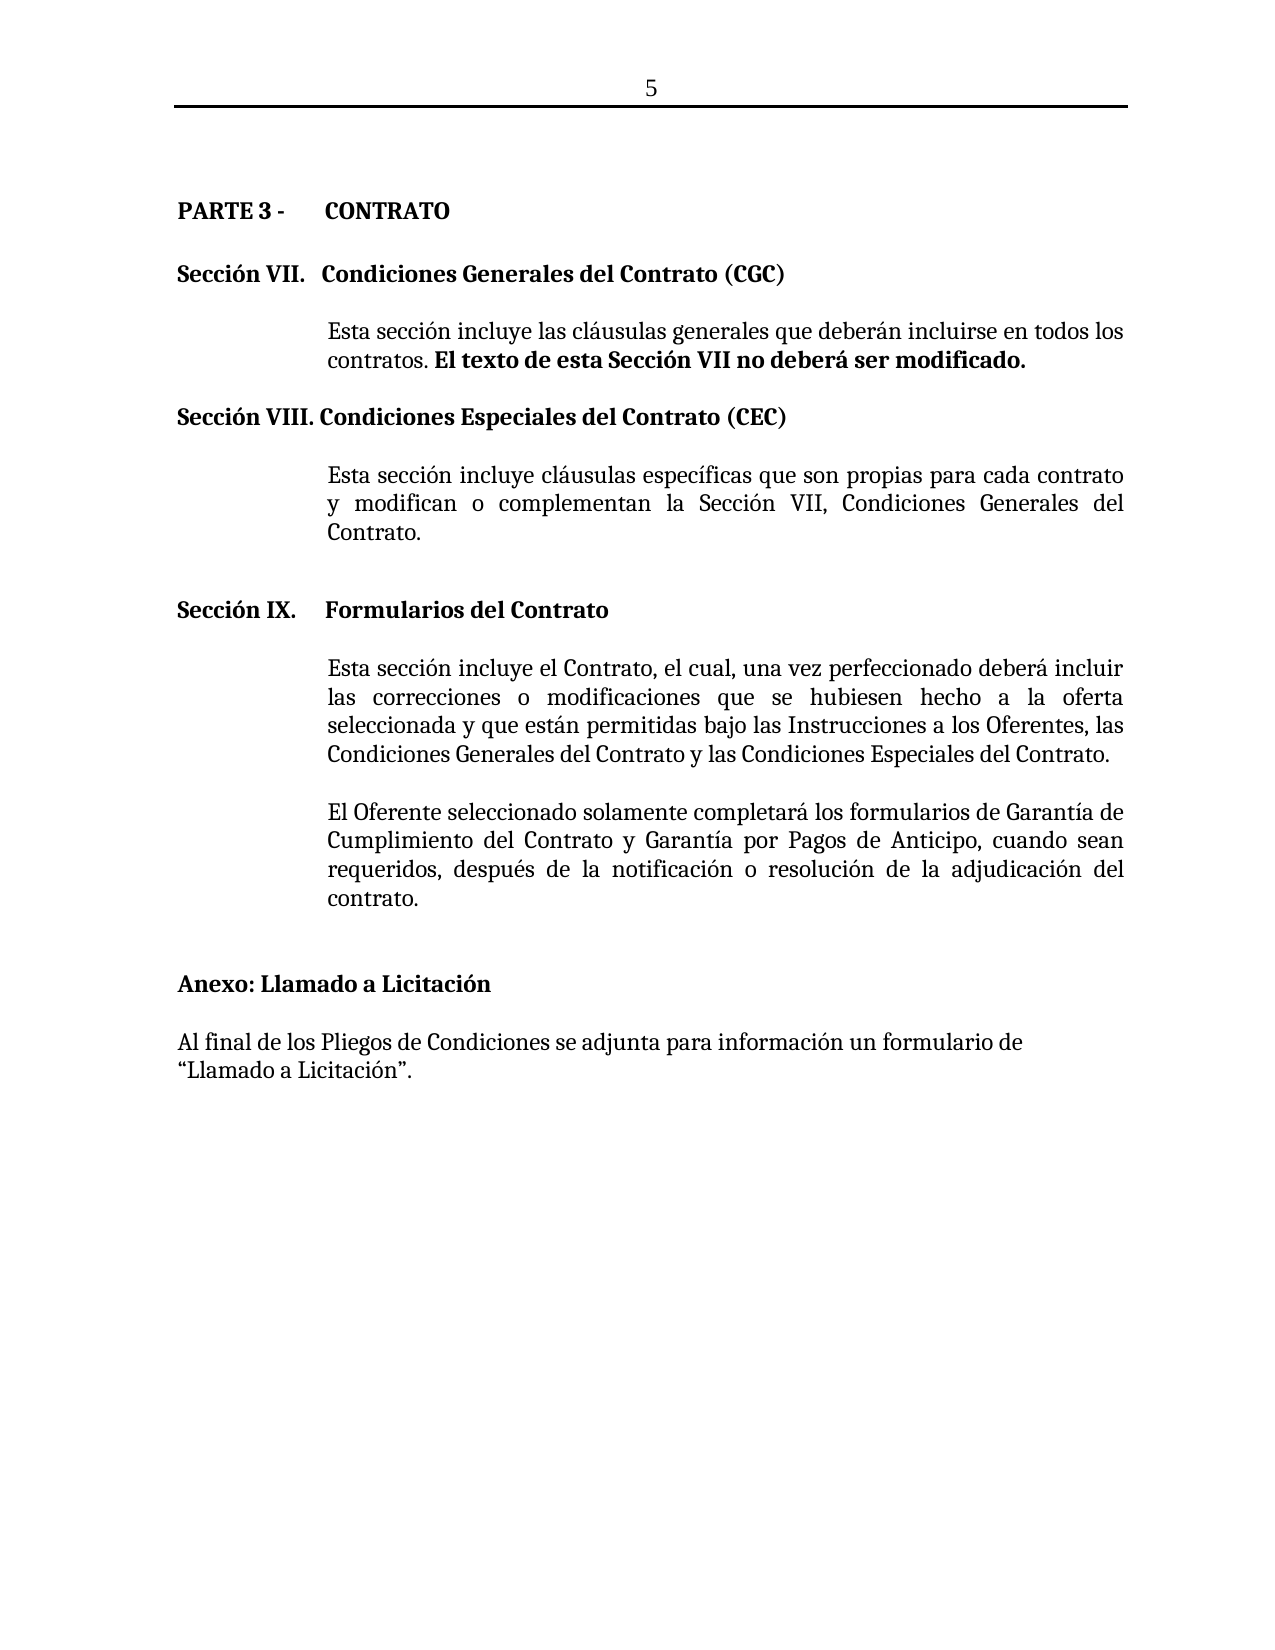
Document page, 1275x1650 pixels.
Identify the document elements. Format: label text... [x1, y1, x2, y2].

text El Oferente seleccionado solamente completará los formularios de Garantía de Cumplimiento del Contrato y Garantía por Pagos de Anticipo, cuando sean requeridos, después de la notificación o resolución de la adjudicación del contrato. [327, 797, 1125, 912]
text Esta sección incluye las cláusulas generales que deberán incluirse en todos los contratos. El texto de esta Sección VII no deberá ser modificado. [327, 317, 1125, 374]
text Esta sección incluye cláusulas específicas que son propias para cada contrato y modifican o complementan la Sección VII, Condiciones Generales del Contrato. [327, 461, 1125, 547]
text Esta sección incluye el Contrato, el cual, una vez perfeccionado deberá incluir las correcciones o modificaciones que se hubiesen hecho a la oferta seleccionada y que están permitidas bajo las Instrucciones a los Oferentes, las Condiciones Generales del Contrato y las Condiciones Especiales del Contrato. [327, 654, 1125, 769]
subtitle Sección VIII. Condiciones Especiales del Contrato (CEC) [177, 403, 1142, 432]
subtitle Anexo: Llamado a Licitación [177, 970, 1142, 999]
subtitle Sección IX. Formularios del Contrato [177, 596, 1142, 625]
text Al final de los Pliegos de Condiciones se adjunta para información un formulario de “Llamado a Licitación”. [177, 1027, 1063, 1085]
subtitle PARTE 3 - CONTRATO [177, 197, 1142, 226]
text Sección VII. Condiciones Generales del Contrato (CGC) [177, 259, 1142, 288]
